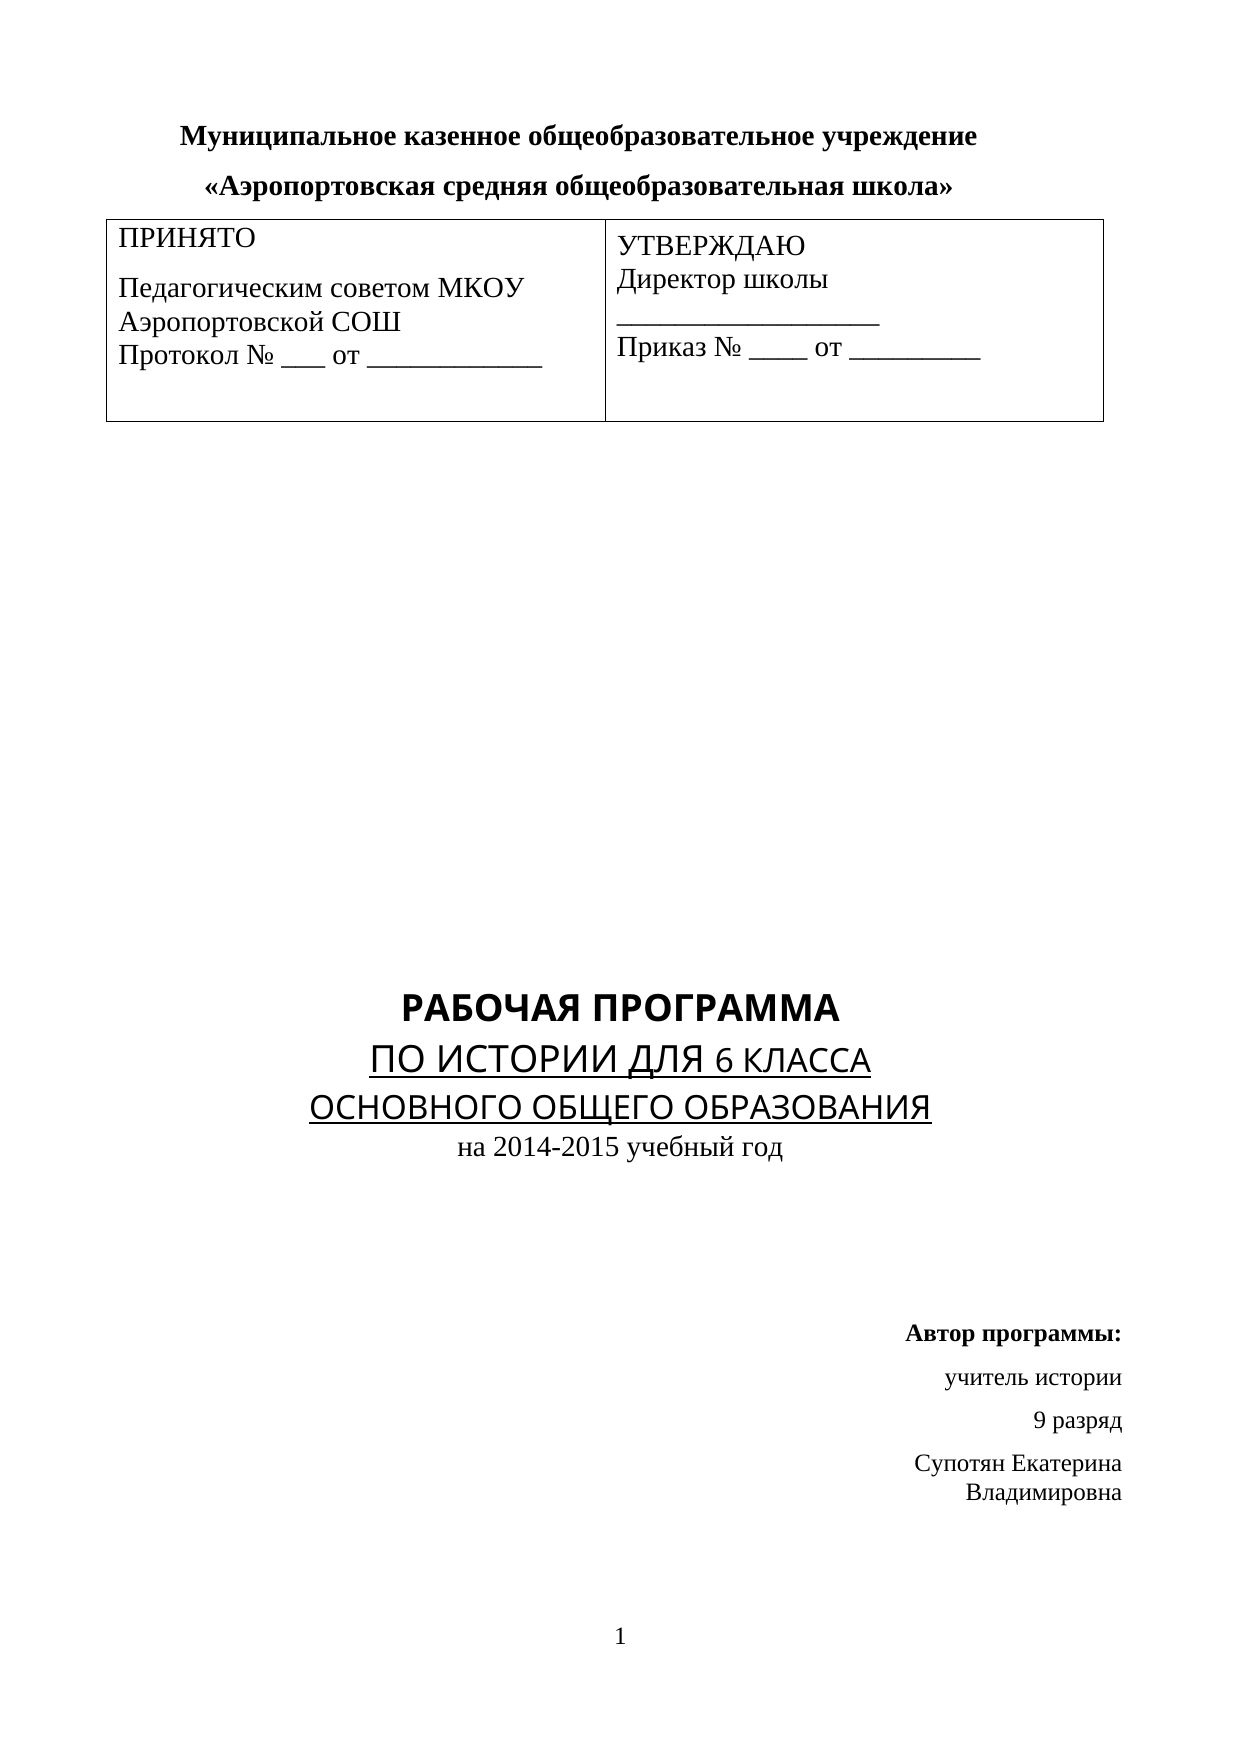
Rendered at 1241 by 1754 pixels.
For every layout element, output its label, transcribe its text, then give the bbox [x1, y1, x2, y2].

text «Аэропортовская средняя общеобразовательная школа» [35, 168, 1122, 202]
text ОСНОВНОГО ОБЩЕГО ОБРАЗОВАНИЯ [118, 1084, 1122, 1129]
text Владимировна [118, 1477, 1122, 1505]
text на 2014-2015 учебный год [118, 1129, 1122, 1163]
text ПО ИСТОРИИ ДЛЯ 6 КЛАССА [118, 1033, 1122, 1084]
text учитель истории [193, 1362, 1122, 1390]
text Муниципальное казенное общеобразовательное учреждение [35, 118, 1122, 152]
text Супотян Екатерина [118, 1448, 1122, 1477]
table_header ПРИНЯТО Педагогическим советом МКОУ Аэропортовской СОШ Протокол № ___ от ____________ [107, 220, 605, 421]
text Автор программы: [193, 1318, 1122, 1347]
table_header УТВЕРЖДАЮ Директор школы __________________ Приказ № ____ от _________ [606, 220, 1103, 421]
text РАБОЧАЯ ПРОГРАММА [118, 982, 1122, 1033]
text 9 разряд [193, 1405, 1122, 1433]
